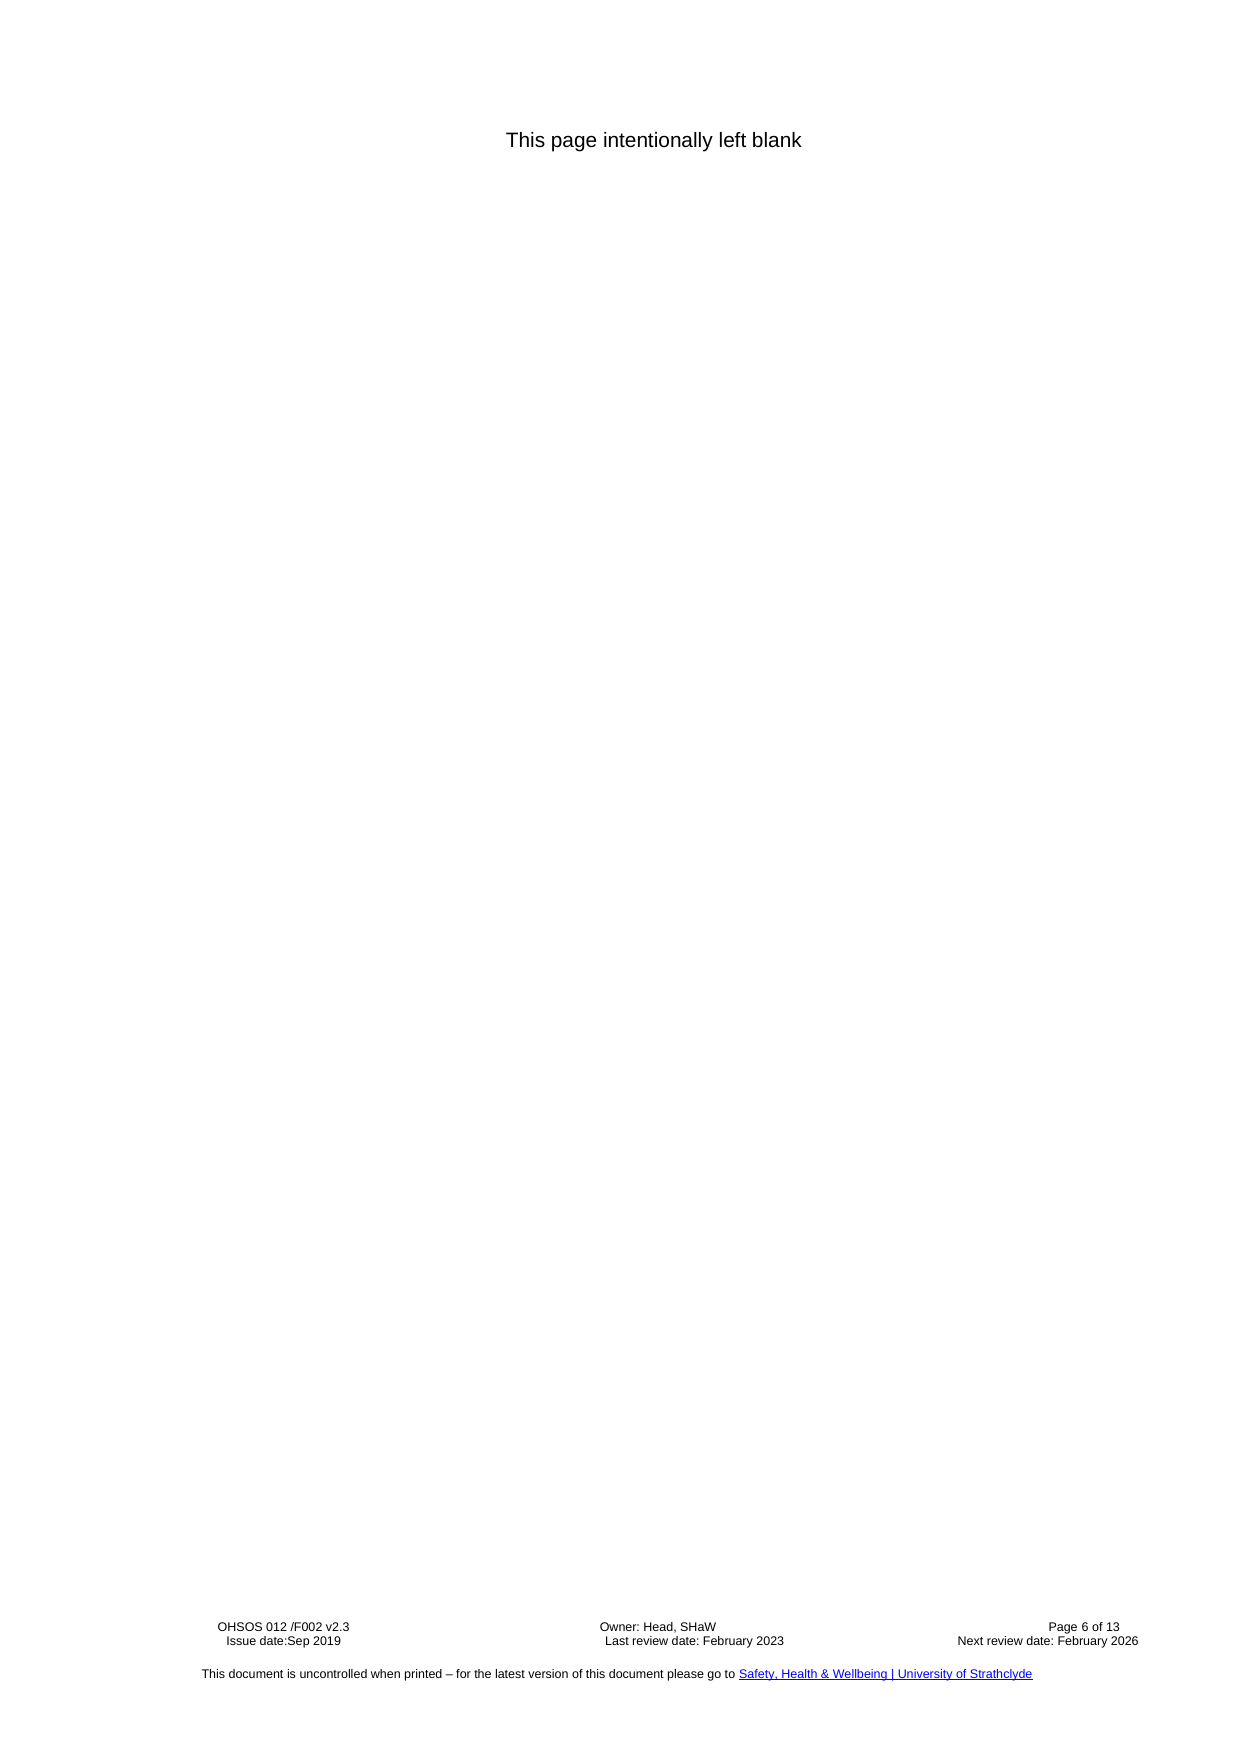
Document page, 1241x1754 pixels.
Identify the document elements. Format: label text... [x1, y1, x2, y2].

text This page intentionally left blank [158, 128, 1150, 152]
